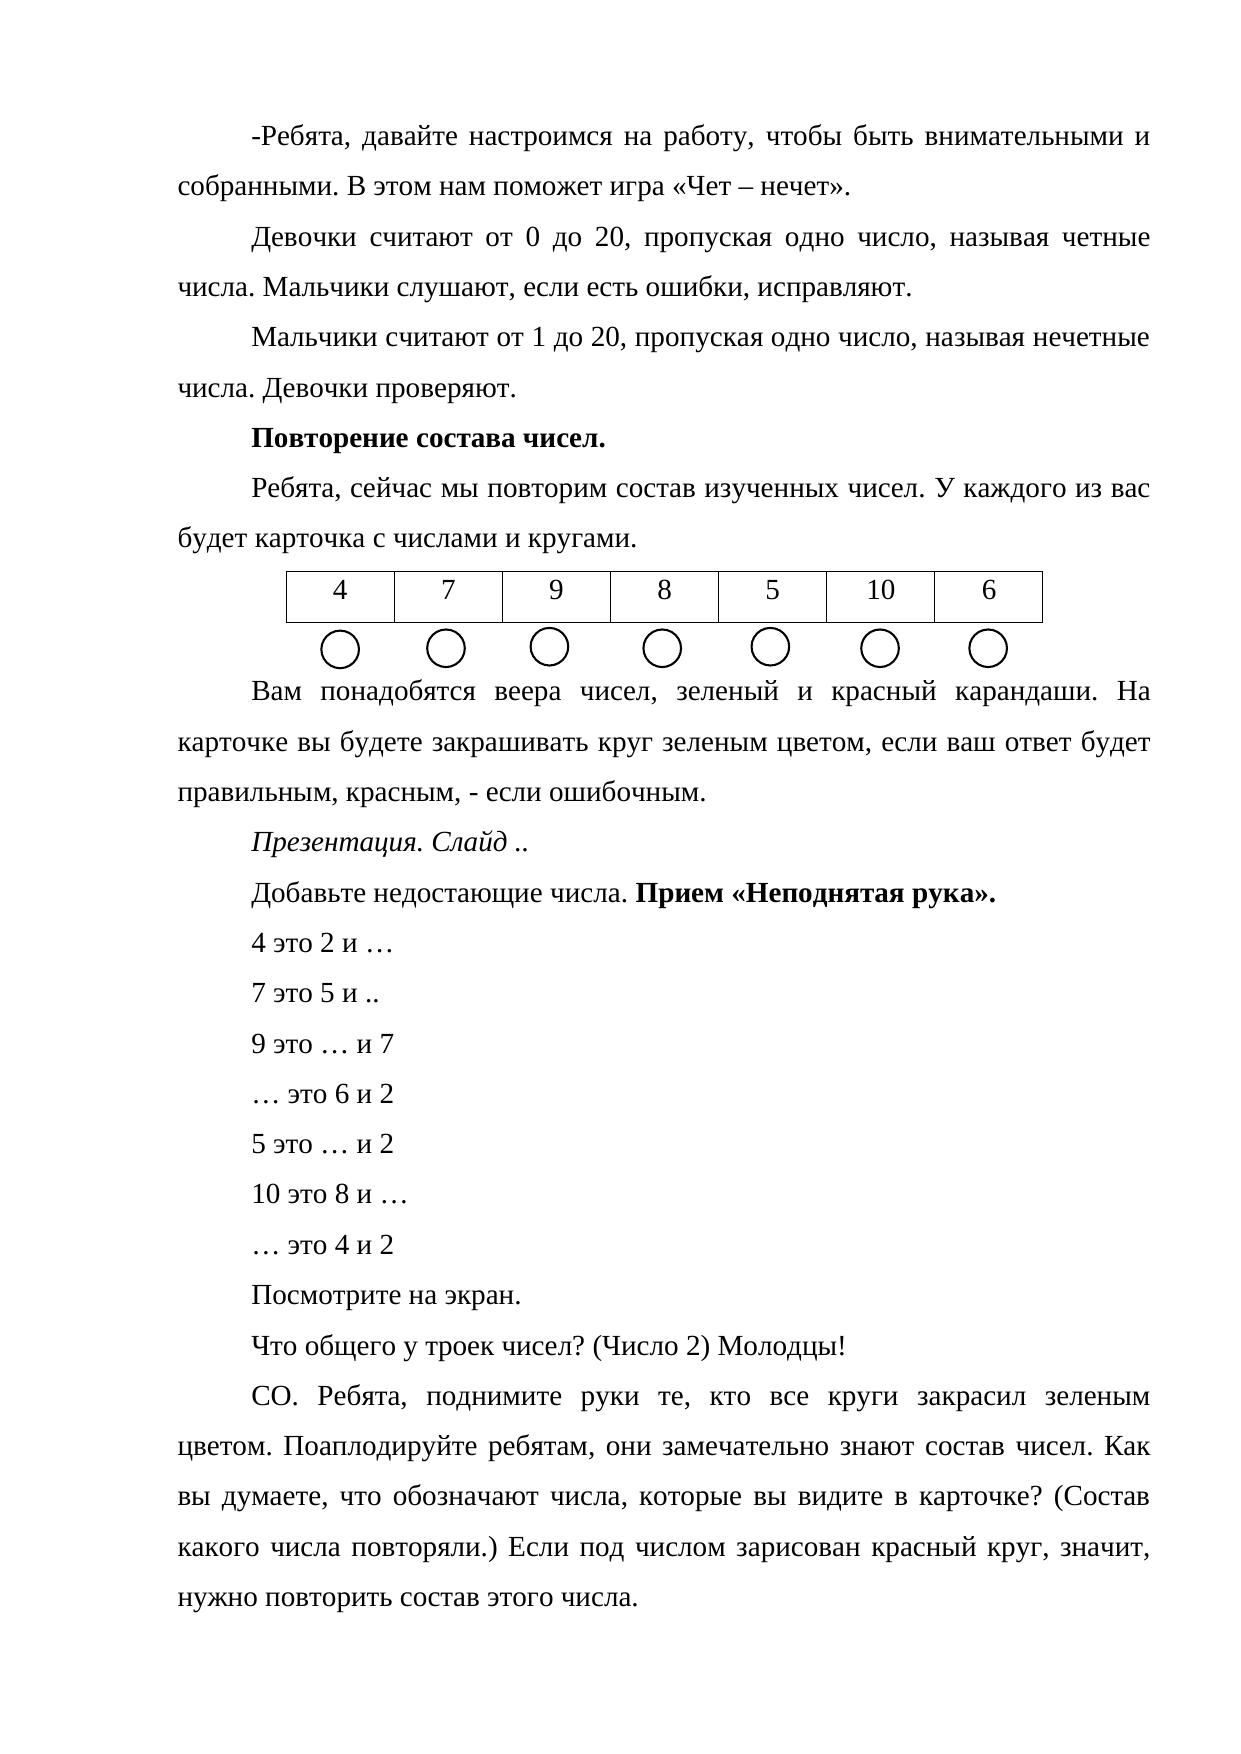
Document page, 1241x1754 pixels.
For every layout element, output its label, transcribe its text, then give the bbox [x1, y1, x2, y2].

text 9 это … и 7 [177, 1026, 1152, 1059]
text … это 4 и 2 [177, 1227, 1152, 1261]
text Ребята, сейчас мы повторим состав изученных чисел. У каждого из вас будет карточка с числами и кругами. [177, 470, 1152, 554]
text … это 6 и 2 [177, 1076, 1152, 1109]
table_header 4 [287, 572, 394, 622]
text Презентация. Слайд .. [177, 824, 1152, 858]
text 5 это … и 2 [177, 1126, 1152, 1160]
text -Ребята, давайте настроимся на работу, чтобы быть внимательными и собранными. В этом нам поможет игра «Чет – нечет». [177, 118, 1152, 202]
table_header 9 [503, 572, 610, 622]
table_header 6 [935, 572, 1042, 622]
text 7 это 5 и .. [177, 975, 1152, 1009]
table_header 5 [719, 572, 826, 622]
text Повторение состава чисел. [177, 420, 1152, 453]
table_header 7 [395, 572, 502, 622]
text СО. Ребята, поднимите руки те, кто все круги закрасил зеленым цветом. Поаплодируйте ребятам, они замечательно знают состав чисел. Как вы думаете, что обозначают числа, которые вы видите в карточке? (Состав какого числа повторяли.) Если под числом зарисован красный круг, значит, нужно повторить состав этого числа. [177, 1378, 1152, 1613]
text 4 это 2 и … [177, 925, 1152, 959]
text Девочки считают от 0 до 20, пропуская одно число, называя четные числа. Мальчики слушают, если есть ошибки, исправляют. [177, 219, 1152, 303]
table_header 8 [611, 572, 718, 622]
text Вам понадобятся веера чисел, зеленый и красный карандаши. На карточке вы будете закрашивать круг зеленым цветом, если ваш ответ будет правильным, красным, - если ошибочным. [177, 673, 1152, 808]
text 10 это 8 и … [177, 1177, 1152, 1210]
text Добавьте недостающие числа. Прием «Неподнятая рука». [177, 875, 1152, 908]
text Мальчики считают от 1 до 20, пропуская одно число, называя нечетные числа. Девочки проверяют. [177, 319, 1152, 403]
table_header 10 [827, 572, 934, 622]
text Что общего у троек чисел? (Число 2) Молодцы! [177, 1328, 1152, 1361]
text Посмотрите на экран. [177, 1277, 1152, 1311]
